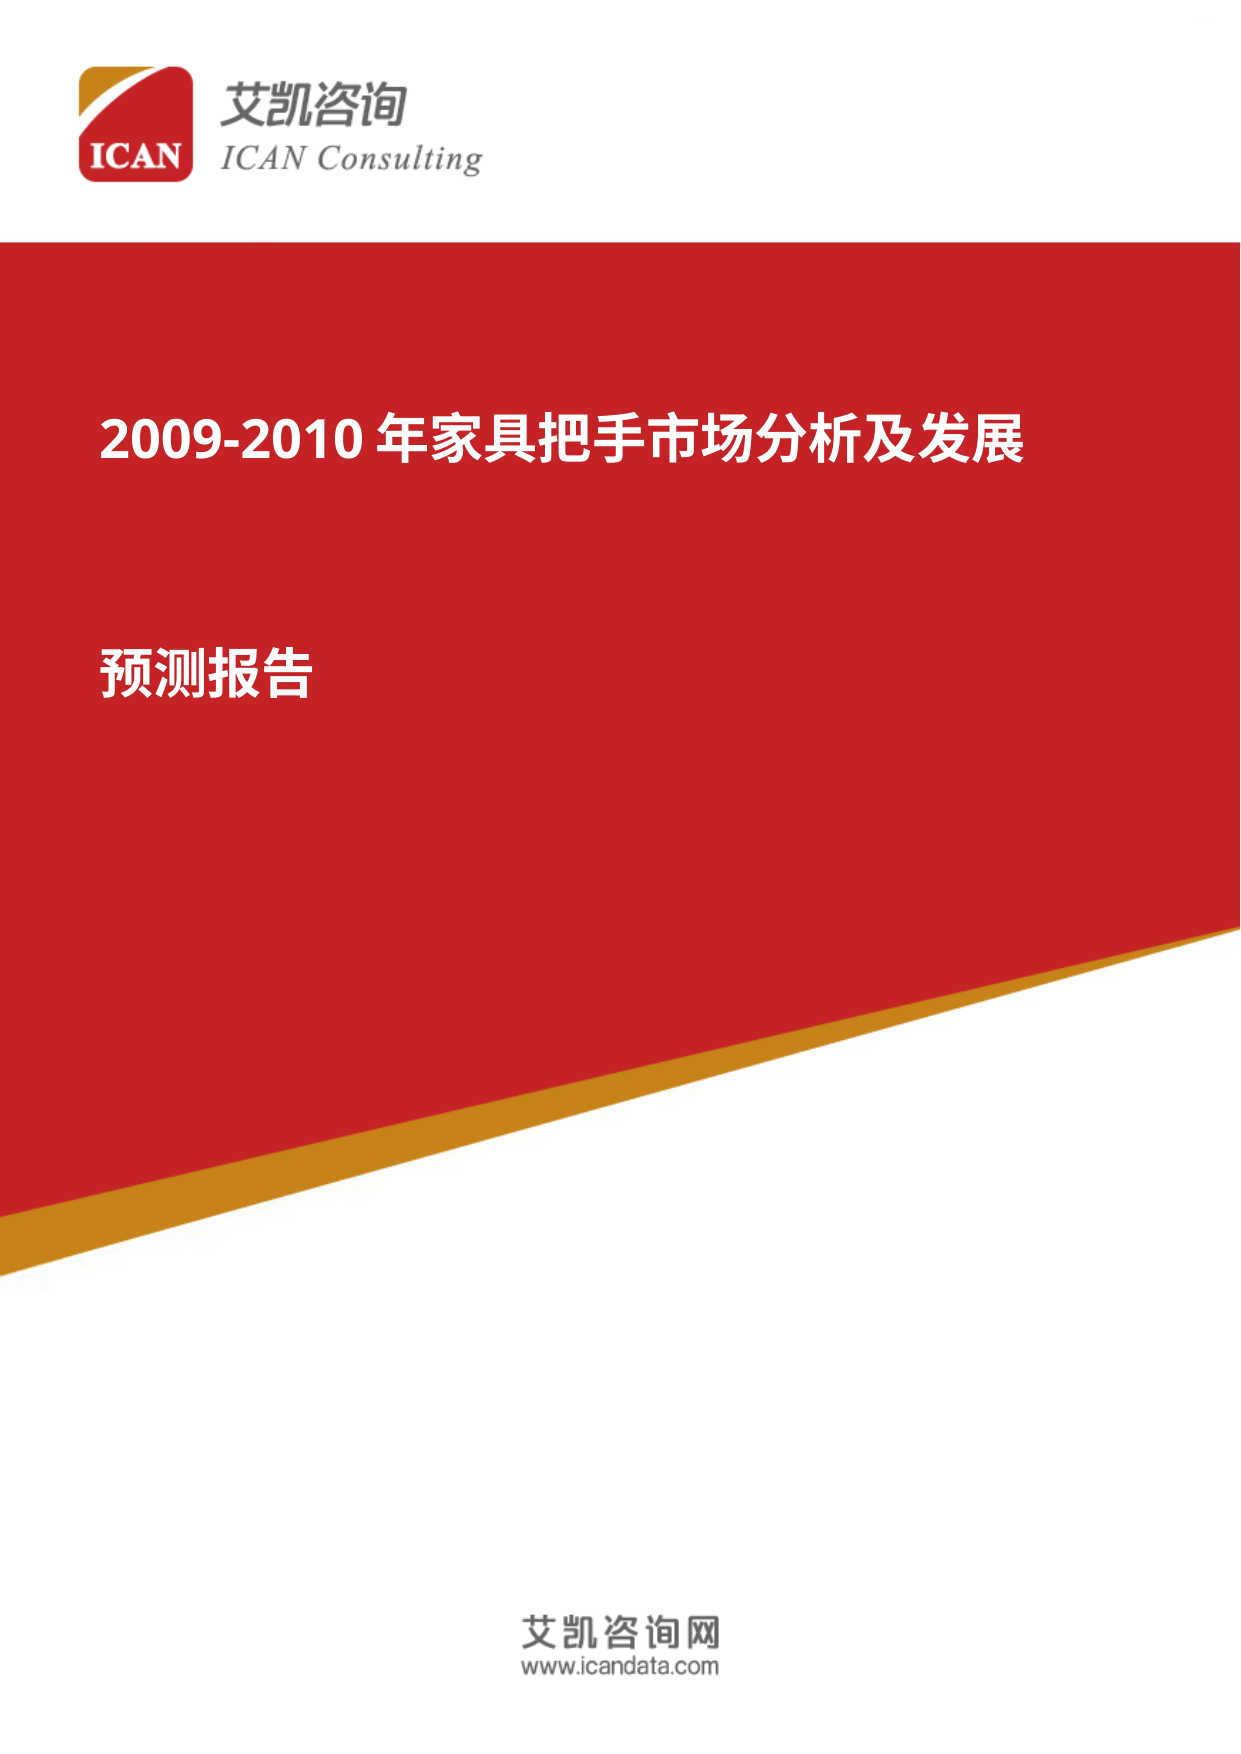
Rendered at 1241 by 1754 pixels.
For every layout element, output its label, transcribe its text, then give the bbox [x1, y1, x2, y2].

subtitle 2009-2010年家具把手市场分析及发展预测报告 [99, 386, 1053, 718]
picture [0, 5, 1241, 1754]
